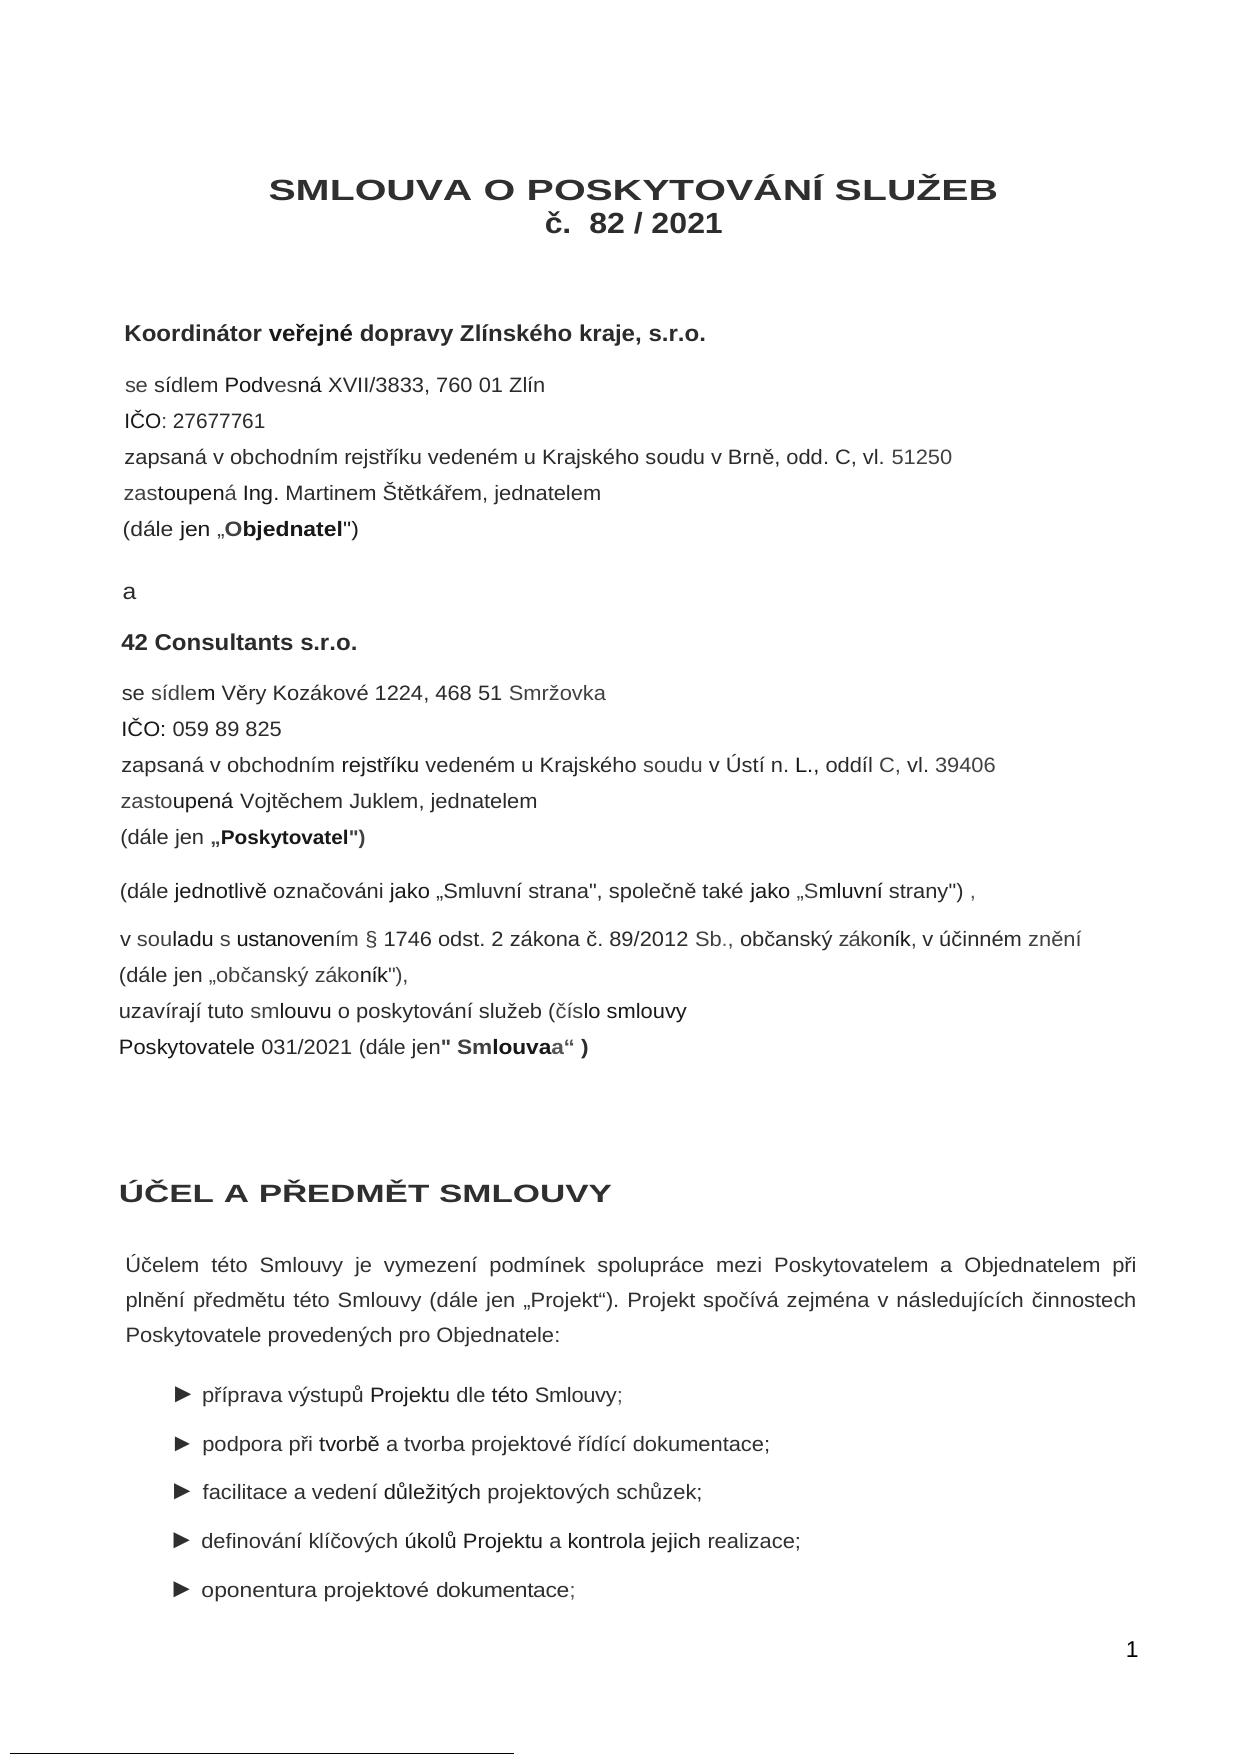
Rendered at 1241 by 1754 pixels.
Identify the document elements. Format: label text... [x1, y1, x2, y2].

text (dále jen „Poskytovatel") [120, 824, 1138, 848]
text (dále jen „Objednatel") [122, 517, 1138, 541]
list příprava výstupů Projektu dle této Smlouvy; [169, 1377, 1138, 1409]
list facilitace a vedení důležitých projektových schůzek; [169, 1474, 1138, 1506]
subtitle Koordinátor veřejné dopravy Zlínského kraje, s.r.o. [124, 320, 1138, 346]
text se sídlem Věry Kozákové 1224, 468 51 Smržovka [122, 681, 1138, 705]
list definování klíčových úkolů Projektu a kontrola jejich realizace; [168, 1523, 1138, 1554]
text a [122, 578, 1138, 604]
text IČO: 27677761 [124, 409, 1138, 433]
text (dále jednotlivě označováni jako „Smluvní strana", společně také jako „Smluvní strany") , [119, 879, 1138, 903]
text uzavírají tuto smlouvu o poskytování služeb (číslo smlouvy Poskytovatele 031/2021 (dále jen" Smlouvaa“ ) [119, 999, 776, 1059]
text zapsaná v obchodním rejstříku vedeném u Krajského soudu v Ústí n. L., oddíl C, vl. 39406 zastoupená Vojtěchem Juklem, jednatelem [120, 753, 1064, 812]
list podpora při tvorbě a tvorba projektové řídící dokumentace; [170, 1428, 1138, 1457]
list oponentura projektové dokumentace; [168, 1572, 1138, 1603]
subtitle 42 Consultants s.r.o. [121, 629, 1138, 656]
subtitle SMLOUVA O POSKYTOVÁNÍ SLUŽEB [129, 173, 1138, 207]
text Účelem této Smlouvy je vymezení podmínek spolupráce mezi Poskytovatelem a Objednatelem při plnění předmětu této Smlouvy (dále jen „Projekt“). Projekt spočívá zejména v následujících činnostech Poskytovatele provedených pro Objednatele: [125, 1253, 1138, 1346]
text zapsaná v obchodním rejstříku vedeném u Krajského soudu v Brně, odd. C, vl. 51250 zastoupená Ing. Martinem Štětkářem, jednatelem [123, 445, 1053, 505]
text ÚČEL A PŘEDMĚT SMLOUVY [119, 1179, 776, 1208]
text v souladu s ustanovením § 1746 odst. 2 zákona č. 89/2012 Sb., občanský zákoník, v účinném znění (dále jen „občanský zákoník"), [119, 927, 1116, 987]
subtitle č. 82 / 2021 [129, 207, 1138, 240]
text se sídlem Podvesná XVII/3833, 760 01 Zlín [125, 373, 1138, 397]
text IČO: 059 89 825 [121, 717, 1138, 741]
